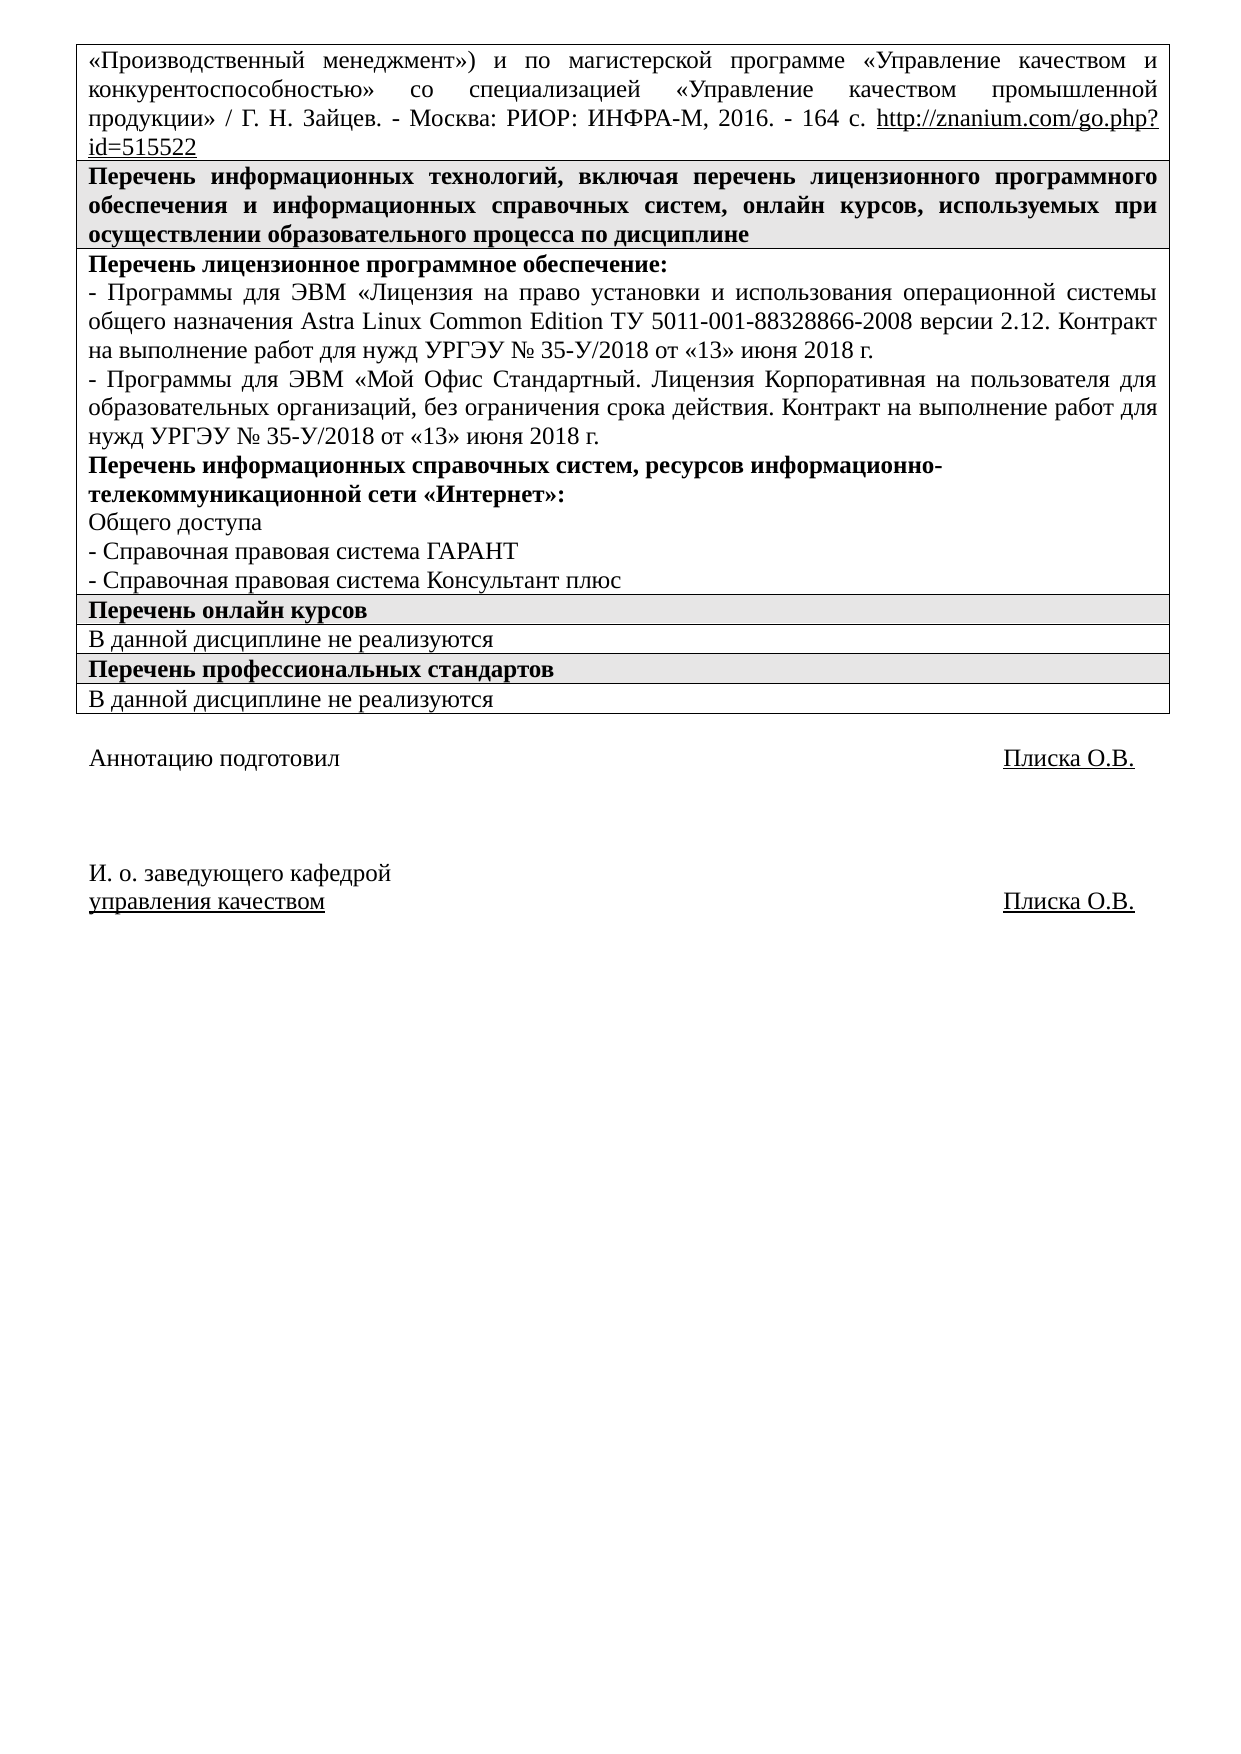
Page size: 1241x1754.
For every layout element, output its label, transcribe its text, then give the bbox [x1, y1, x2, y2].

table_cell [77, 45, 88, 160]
table_cell Перечень онлайн курсов [77, 595, 1169, 623]
text И. о. заведующего кафедрой [88, 858, 1181, 886]
table_cell Перечень профессиональных стандартов [77, 654, 1169, 683]
text Аннотацию подготовил Плиска О.В. [88, 743, 1181, 771]
table_cell В данной дисциплине не реализуются [77, 625, 1169, 653]
table_cell Перечень лицензионное программное обеспечение: - Программы для ЭВМ «Лицензия на право установки и использования операционной системы общего назначения Astra Linux Common Edition ТУ 5011-001-88328866-2008 версии 2.12. Контракт на выполнение работ для нужд УРГЭУ № 35-У/2018 от «13» июня 2018 г. - Программы для ЭВМ «Мой Офис Стандартный. Лицензия Корпоративная на пользователя для образовательных организаций, без ограничения срока действия. Контракт на выполнение работ для нужд УРГЭУ № 35-У/2018 от «13» июня 2018 г. Перечень информационных справочных систем, ресурсов информационно-телекоммуникационной сети «Интернет»: Общего доступа - Справочная правовая система ГАРАНТ - Справочная правовая система Консультант плюс [77, 249, 1169, 594]
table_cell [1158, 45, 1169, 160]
table_cell В данной дисциплине не реализуются [77, 684, 1169, 713]
table_cell Перечень информационных технологий, включая перечень лицензионного программного обеспечения и информационных справочных систем, онлайн курсов, используемых при осуществлении образовательного процесса по дисциплине [77, 161, 1169, 248]
text управления качеством Плиска О.В. [88, 886, 1181, 915]
